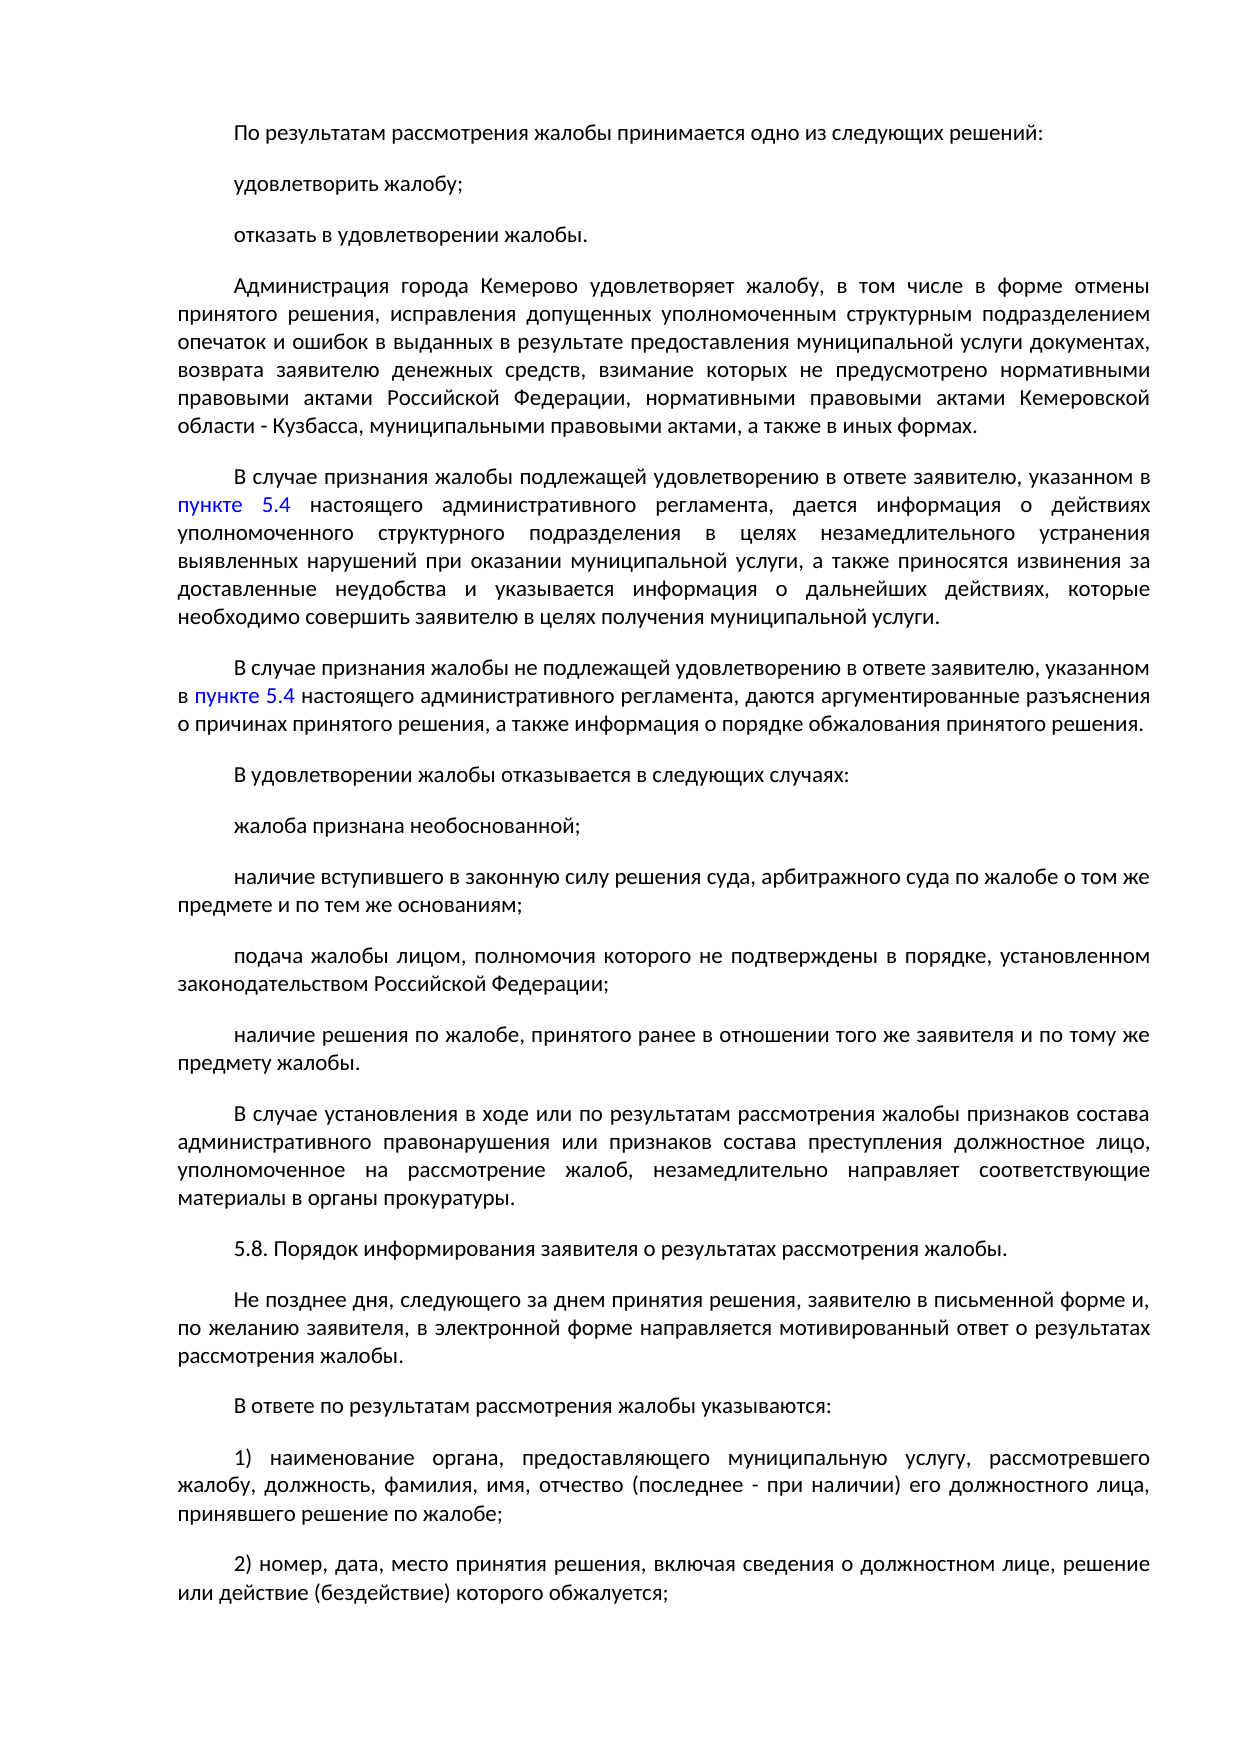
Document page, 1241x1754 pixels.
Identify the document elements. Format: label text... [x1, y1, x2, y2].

text жалоба признана необоснованной; [177, 811, 1152, 839]
text Администрация города Кемерово удовлетворяет жалобу, в том числе в форме отмены принятого решения, исправления допущенных уполномоченным структурным подразделением опечаток и ошибок в выданных в результате предоставления муниципальной услуги документах, возврата заявителю денежных средств, взимание которых не предусмотрено нормативными правовыми актами Российской Федерации, нормативными правовыми актами Кемеровской области - Кузбасса, муниципальными правовыми актами, а также в иных формах. [177, 271, 1152, 439]
text В ответе по результатам рассмотрения жалобы указываются: [177, 1392, 1152, 1420]
text отказать в удовлетворении жалобы. [177, 220, 1152, 248]
text В случае признания жалобы не подлежащей удовлетворению в ответе заявителю, указанном в пункте 5.4 настоящего административного регламента, даются аргументированные разъяснения о причинах принятого решения, а также информация о порядке обжалования принятого решения. [177, 653, 1152, 737]
text наличие вступившего в законную силу решения суда, арбитражного суда по жалобе о том же предмете и по тем же основаниям; [177, 862, 1152, 918]
text 5.8. Порядок информирования заявителя о результатах рассмотрения жалобы. [177, 1234, 1152, 1262]
text 2) номер, дата, место принятия решения, включая сведения о должностном лице, решение или действие (бездействие) которого обжалуется; [177, 1549, 1152, 1606]
text В случае признания жалобы подлежащей удовлетворению в ответе заявителю, указанном в пункте 5.4 настоящего административного регламента, дается информация о действиях уполномоченного структурного подразделения в целях незамедлительного устранения выявленных нарушений при оказании муниципальной услуги, а также приносятся извинения за доставленные неудобства и указывается информация о дальнейших действиях, которые необходимо совершить заявителю в целях получения муниципальной услуги. [177, 462, 1152, 630]
text наличие решения по жалобе, принятого ранее в отношении того же заявителя и по тому же предмету жалобы. [177, 1020, 1152, 1076]
text Не позднее дня, следующего за днем принятия решения, заявителю в письменной форме и, по желанию заявителя, в электронной форме направляется мотивированный ответ о результатах рассмотрения жалобы. [177, 1285, 1152, 1369]
text В удовлетворении жалобы отказывается в следующих случаях: [177, 760, 1152, 788]
text 1) наименование органа, предоставляющего муниципальную услугу, рассмотревшего жалобу, должность, фамилия, имя, отчество (последнее - при наличии) его должностного лица, принявшего решение по жалобе; [177, 1443, 1152, 1527]
text удовлетворить жалобу; [177, 169, 1152, 197]
text По результатам рассмотрения жалобы принимается одно из следующих решений: [177, 118, 1152, 146]
text В случае установления в ходе или по результатам рассмотрения жалобы признаков состава административного правонарушения или признаков состава преступления должностное лицо, уполномоченное на рассмотрение жалоб, незамедлительно направляет соответствующие материалы в органы прокуратуры. [177, 1099, 1152, 1211]
text подача жалобы лицом, полномочия которого не подтверждены в порядке, установленном законодательством Российской Федерации; [177, 941, 1152, 997]
